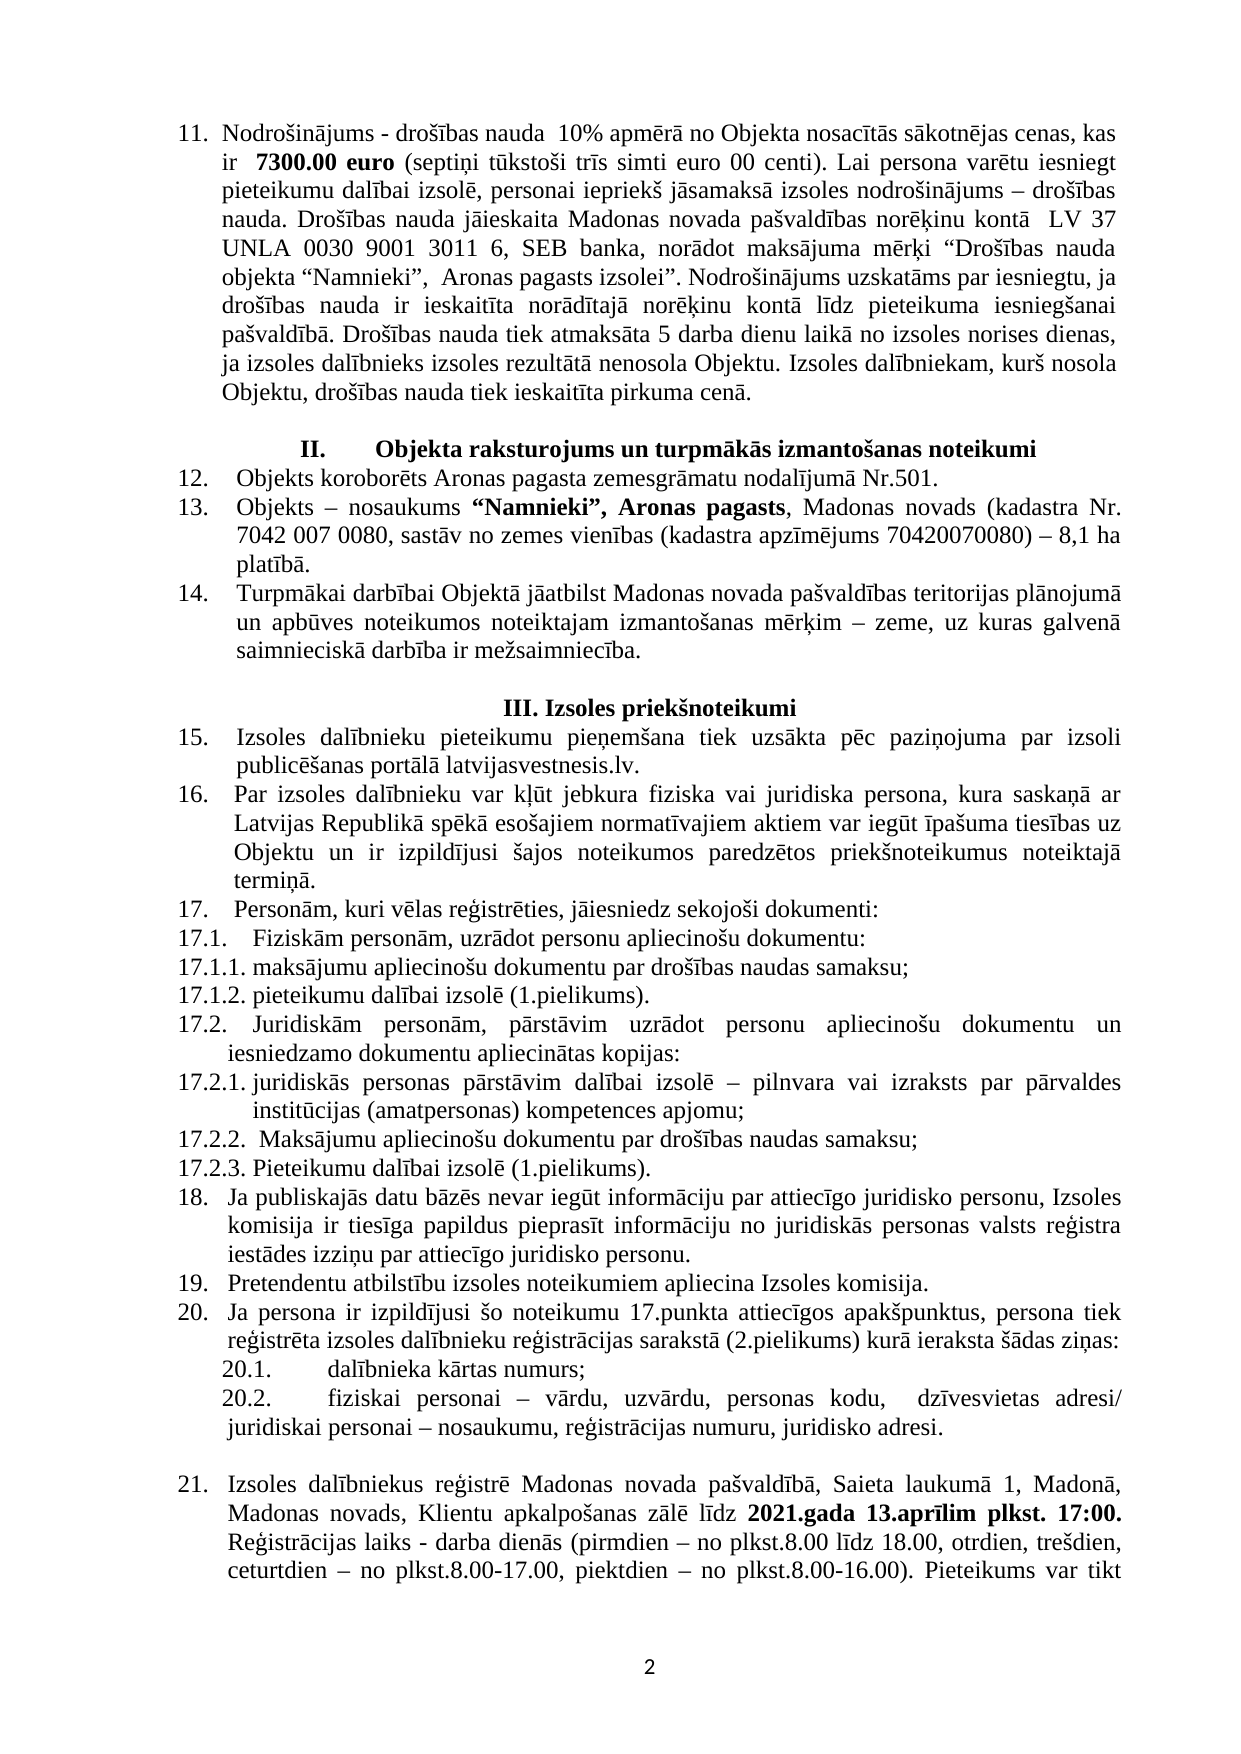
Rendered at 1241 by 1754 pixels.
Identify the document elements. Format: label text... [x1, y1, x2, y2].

list Ja publiskajās datu bāzēs nevar iegūt informāciju par attiecīgo juridisko personu, Izsoles komisija ir tiesīga papildus pieprasīt informāciju no juridiskās personas valsts reģistra iestādes izziņu par attiecīgo juridisko personu. [177, 1182, 1122, 1268]
list fiziskai personai – vārdu, uzvārdu, personas kodu, dzīvesvietas adresi/ juridiskai personai – nosaukumu, reģistrācijas numuru, juridisko adresi. [222, 1383, 1122, 1441]
list Fiziskām personām, uzrādot personu apliecinošu dokumentu: [177, 923, 1122, 952]
list Nodrošinājums - drošības nauda 10% apmērā no Objekta nosacītās sākotnējas cenas, kas ir 7300.00 euro (septiņi tūkstoši trīs simti euro 00 centi). Lai persona varētu iesniegt pieteikumu dalībai izsolē, personai iepriekš jāsamaksā izsoles nodrošinājums – drošības nauda. Drošības nauda jāieskaita Madonas novada pašvaldības norēķinu kontā LV 37 UNLA 0030 9001 3011 6, SEB banka, norādot maksājuma mērķi “Drošības nauda objekta “Namnieki”, Aronas pagasts izsolei”. Nodrošinājums uzskatāms par iesniegtu, ja drošības nauda ir ieskaitīta norādītajā norēķinu kontā līdz pieteikuma iesniegšanai pašvaldībā. Drošības nauda tiek atmaksāta 5 darba dienu laikā no izsoles norises dienas, ja izsoles dalībnieks izsoles rezultātā nenosola Objektu. Izsoles dalībniekam, kurš nosola Objektu, drošības nauda tiek ieskaitīta pirkuma cenā. [177, 118, 1117, 406]
list Pieteikumu dalībai izsolē (1.pielikums). [177, 1153, 1122, 1182]
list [177, 1469, 1122, 1584]
list Izsoles dalībnieku pieteikumu pieņemšana tiek uzsākta pēc paziņojuma par izsoli publicēšanas portālā latvijasvestnesis.lv. [177, 722, 1122, 779]
list Juridiskām personām, pārstāvim uzrādot personu apliecinošu dokumentu un iesniedzamo dokumentu apliecinātas kopijas: [177, 1009, 1122, 1067]
list dalībnieka kārtas numurs; [222, 1354, 1122, 1383]
list Pretendentu atbilstību izsoles noteikumiem apliecina Izsoles komisija. [177, 1268, 1122, 1297]
list Turpmākai darbībai Objektā jāatbilst Madonas novada pašvaldības teritorijas plānojumā un apbūves noteikumos noteiktajam izmantošanas mērķim – zeme, uz kuras galvenā saimnieciskā darbība ir mežsaimniecība. [177, 578, 1122, 664]
list pieteikumu dalībai izsolē (1.pielikums). [177, 981, 1122, 1009]
list Par izsoles dalībnieku var kļūt jebkura fiziska vai juridiska persona, kura saskaņā ar Latvijas Republikā spēkā esošajiem normatīvajiem aktiem var iegūt īpašuma tiesības uz Objektu un ir izpildījusi šajos noteikumos paredzētos priekšnoteikumus noteiktajā termiņā. [177, 779, 1122, 894]
list Objekta raksturojums un turpmākās izmantošanas noteikumi [215, 434, 1122, 463]
list maksājumu apliecinošu dokumentu par drošības naudas samaksu; [177, 952, 1122, 981]
list Maksājumu apliecinošu dokumentu par drošības naudas samaksu; [177, 1124, 1122, 1153]
list juridiskās personas pārstāvim dalībai izsolē – pilnvara vai izraksts par pārvaldes institūcijas (amatpersonas) kompetences apjomu; [177, 1067, 1122, 1124]
list Objekts – nosaukums “Namnieki”, Aronas pagasts, Madonas novads (kadastra Nr. 7042 007 0080, sastāv no zemes vienības (kadastra apzīmējums 70420070080) – 8,1 ha platībā. [177, 492, 1122, 578]
list Ja persona ir izpildījusi šo noteikumu 17.punkta attiecīgos apakšpunktus, persona tiek reģistrēta izsoles dalībnieku reģistrācijas sarakstā (2.pielikums) kurā ieraksta šādas ziņas: [177, 1297, 1122, 1354]
text III. Izsoles priekšnoteikumi [177, 693, 1122, 722]
list Personām, kuri vēlas reģistrēties, jāiesniedz sekojoši dokumenti: [177, 894, 1122, 923]
list Objekts koroborēts Aronas pagasta zemesgrāmatu nodalījumā Nr.501. [177, 463, 1122, 492]
